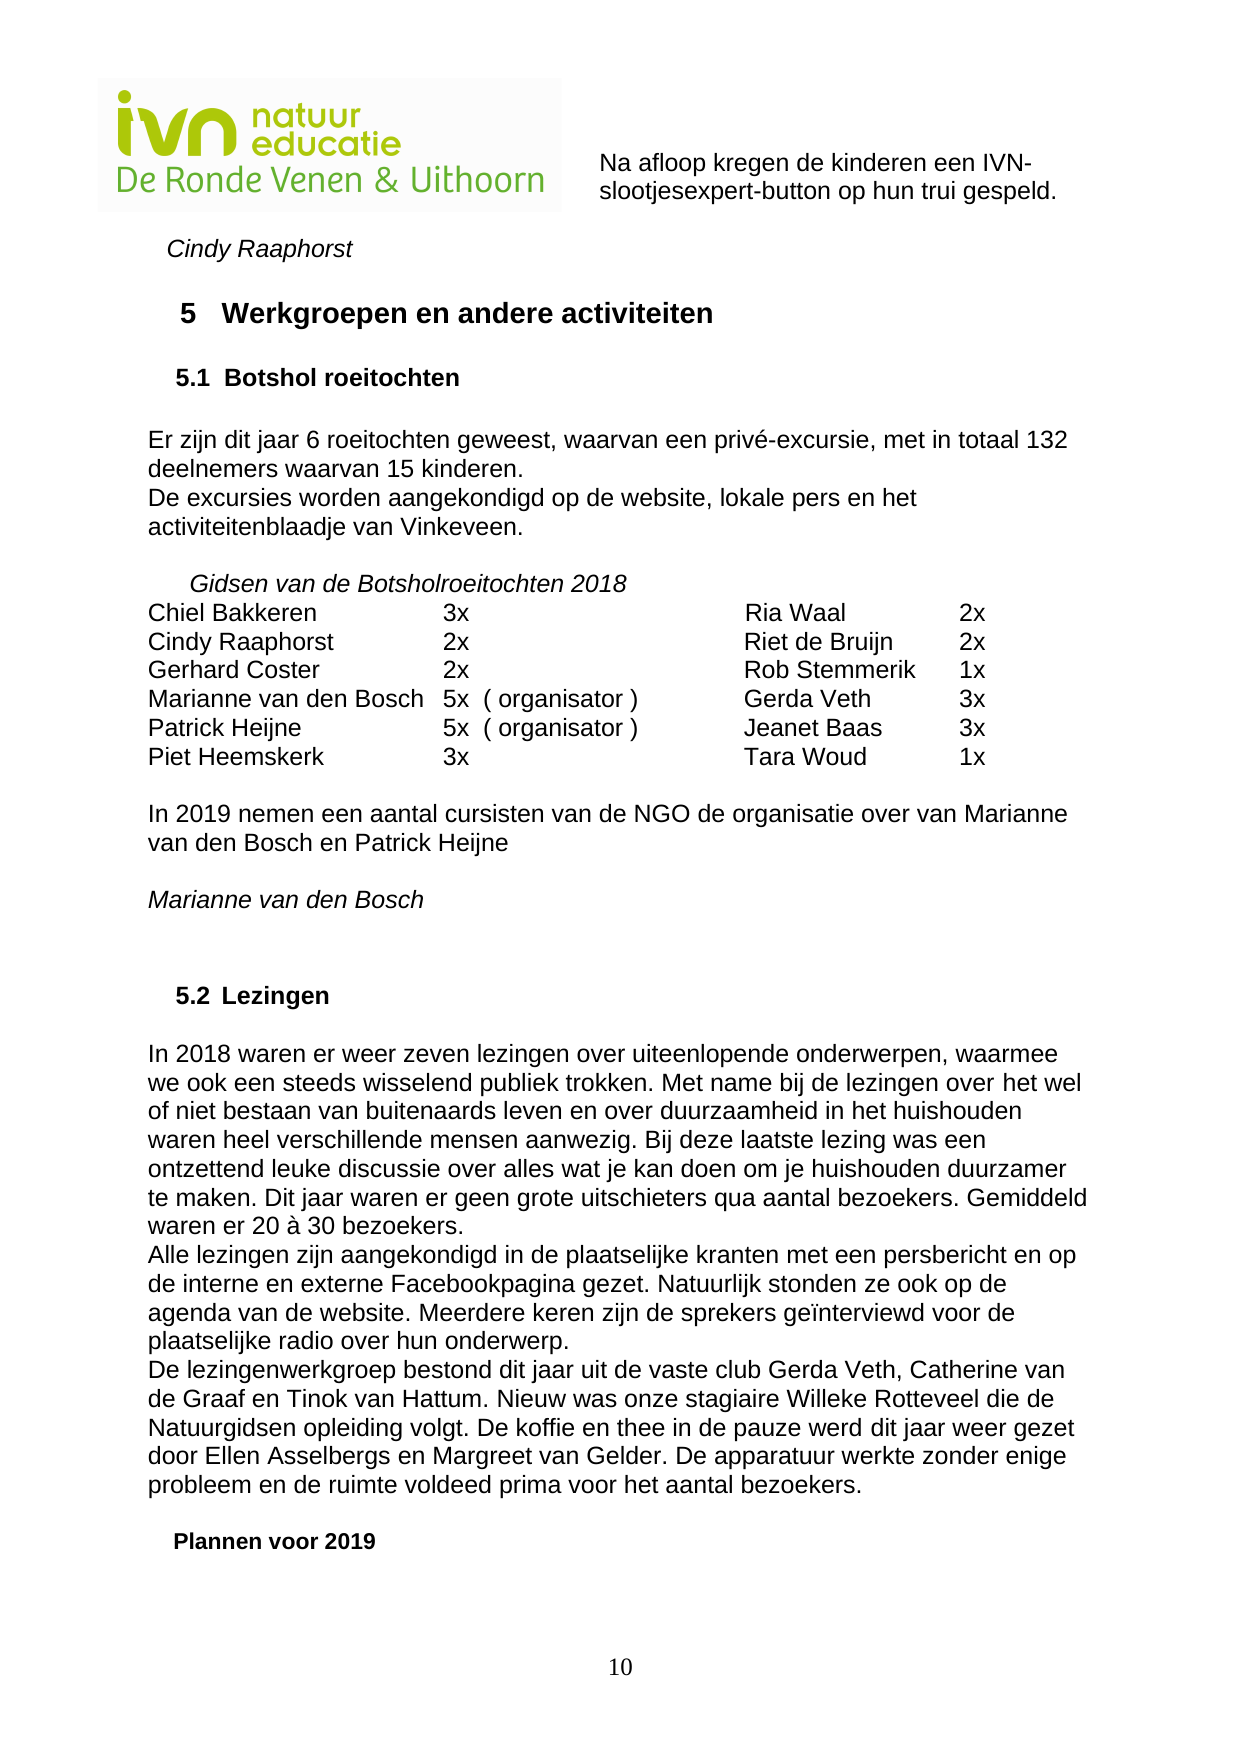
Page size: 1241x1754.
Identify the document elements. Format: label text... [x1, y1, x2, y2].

text Patrick Heijne 5x ( organisator ) Jeanet Baas 3x [148, 713, 1093, 742]
text 5.1 Botshol roeitochten [148, 363, 1093, 392]
text In 2018 waren er weer zeven lezingen over uiteenlopende onderwerpen, waarmee we ook een steeds wisselend publiek trokken. Met name bij de lezingen over het wel of niet bestaan van buitenaards leven en over duurzaamheid in het huishouden waren heel verschillende mensen aanwezig. Bij deze laatste lezing was een ontzettend leuke discussie over alles wat je kan doen om je huishouden duurzamer te maken. Dit jaar waren er geen grote uitschieters qua aantal bezoekers. Gemiddeld waren er 20 à 30 bezoekers. [148, 1039, 1093, 1240]
text Piet Heemskerk 3x Tara Woud 1x [148, 742, 1093, 771]
text Cindy Raaphorst 2x Riet de Bruijn 2x [148, 627, 1093, 656]
text Cindy Raaphorst [166, 234, 1093, 263]
text De lezingenwerkgroep bestond dit jaar uit de vaste club Gerda Veth, Catherine van de Graaf en Tinok van Hattum. Nieuw was onze stagiaire Willeke Rotteveel die de Natuurgidsen opleiding volgt. De koffie en thee in de pauze werd dit jaar weer gezet door Ellen Asselbergs en Margreet van Gelder. De apparatuur werkte zonder enige probleem en de ruimte voldeed prima voor het aantal bezoekers. [148, 1355, 1093, 1499]
text Er zijn dit jaar 6 roeitochten geweest, waarvan een privé-excursie, met in totaal 132 deelnemers waarvan 15 kinderen. [148, 426, 1093, 483]
text Chiel Bakkeren 3x Ria Waal 2x [148, 598, 1093, 627]
text 5.2 Lezingen [148, 981, 1093, 1010]
text Marianne van den Bosch [148, 886, 1093, 914]
text In 2019 nemen een aantal cursisten van de NGO de organisatie over van Marianne van den Bosch en Patrick Heijne [148, 799, 1093, 857]
picture [97, 78, 562, 212]
text 5 Werkgroepen en andere activiteiten [148, 296, 1093, 330]
text Marianne van den Bosch 5x ( organisator ) Gerda Veth 3x [148, 684, 1093, 713]
text Alle lezingen zijn aangekondigd in de plaatselijke kranten met een persbericht en op de interne en externe Facebookpagina gezet. Natuurlijk stonden ze ook op de agenda van de website. Meerdere keren zijn de sprekers geïnterviewd voor de plaatselijke radio over hun onderwerp. [148, 1240, 1093, 1355]
text De excursies worden aangekondigd op de website, lokale pers en het activiteitenblaadje van Vinkeveen. [148, 483, 1093, 541]
text Na afloop kregen de kinderen een IVN-slootjesexpert-button op hun trui gespeld. [166, 148, 1093, 205]
text Gidsen van de Botsholroeitochten 2018 [148, 569, 1093, 598]
text Gerhard Coster 2x Rob Stemmerik 1x [148, 656, 1093, 684]
text Plannen voor 2019 [148, 1528, 1093, 1554]
